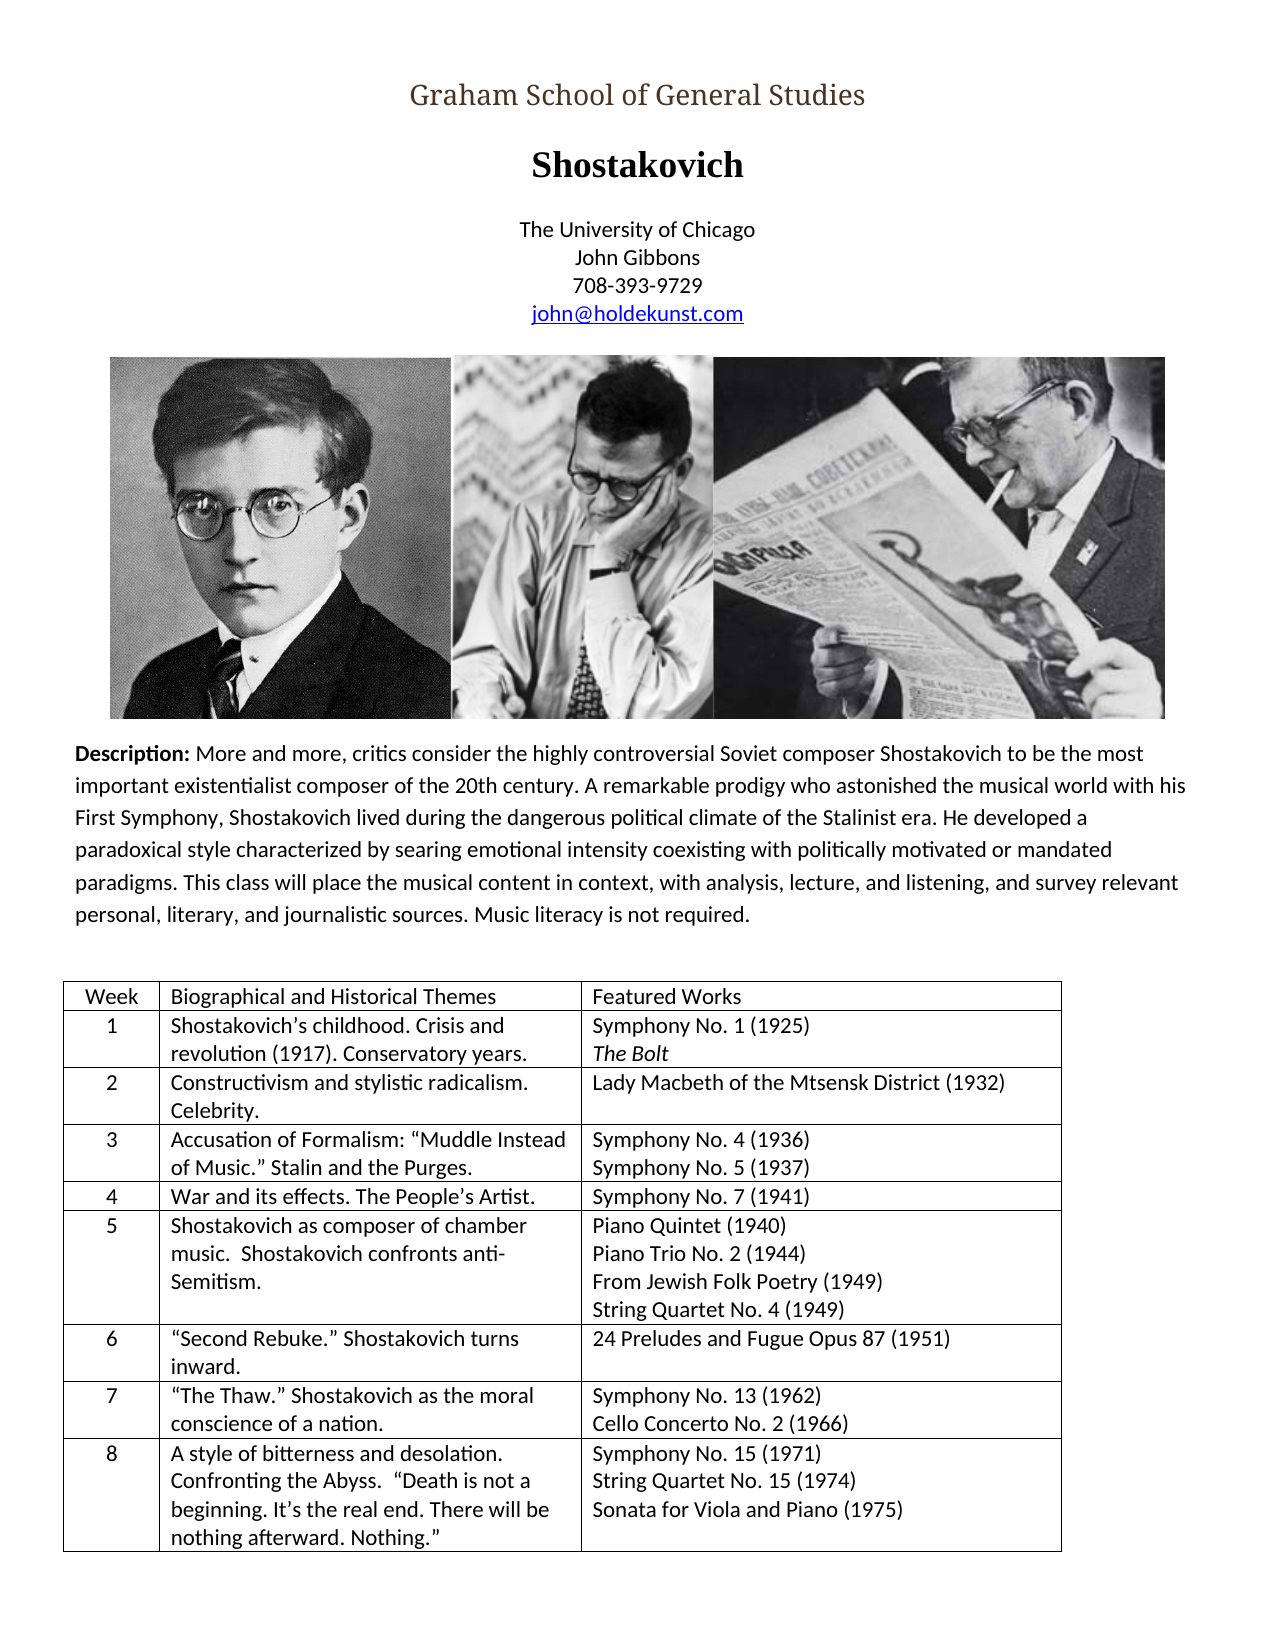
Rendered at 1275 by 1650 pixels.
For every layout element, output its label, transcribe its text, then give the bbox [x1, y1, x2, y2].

text Description: More and more, critics consider the highly controversial Soviet composer Shostakovich to be the most important existentialist composer of the 20th century. A remarkable prodigy who astonished the musical world with his First Symphony, Shostakovich lived during the dangerous political climate of the Stalinist era. He developed a paradoxical style characterized by searing emotional intensity coexisting with politically motivated or mandated paradigms. This class will place the musical content in context, with analysis, lecture, and listening, and survey relevant personal, literary, and journalistic sources. Music literacy is not required. [75, 739, 1200, 928]
table_cell Symphony No. 15 (1971) String Quartet No. 15 (1974) Sonata for Viola and Piano (1975) [582, 1439, 1061, 1551]
table_cell Constructivism and stylistic radicalism. Celebrity. [160, 1068, 581, 1124]
table_cell A style of bitterness and desolation. Confronting the Abyss. “Death is not a beginning. It’s the real end. There will be nothing afterward. Nothing.” [160, 1439, 581, 1551]
table_cell 5 [64, 1211, 159, 1323]
text Graham School of General Studies [75, 75, 1200, 113]
table_cell 3 [64, 1125, 159, 1181]
table_cell Piano Quintet (1940) Piano Trio No. 2 (1944) From Jewish Folk Poetry (1949) String Quartet No. 4 (1949) [582, 1211, 1061, 1323]
table_cell Symphony No. 7 (1941) [582, 1182, 1061, 1210]
table_cell Accusation of Formalism: “Muddle Instead of Music.” Stalin and the Purges. [160, 1125, 581, 1181]
table_header Featured Works [582, 982, 1061, 1010]
table_cell 1 [64, 1011, 159, 1067]
text john@holdekunst.com [75, 299, 1200, 327]
table_cell “The Thaw.” Shostakovich as the moral conscience of a nation. [160, 1382, 581, 1438]
table_cell 6 [64, 1325, 159, 1381]
table_cell Lady Macbeth of the Mtsensk District (1932) [582, 1068, 1061, 1124]
table_cell Symphony No. 13 (1962) Cello Concerto No. 2 (1966) [582, 1382, 1061, 1438]
table_cell 8 [64, 1439, 159, 1551]
table_cell War and its effects. The People’s Artist. [160, 1182, 581, 1210]
table_cell Symphony No. 4 (1936) Symphony No. 5 (1937) [582, 1125, 1061, 1181]
table_header Biographical and Historical Themes [160, 982, 581, 1010]
picture [110, 355, 1165, 719]
subtitle Shostakovich [75, 142, 1200, 186]
table_cell 2 [64, 1068, 159, 1124]
text John Gibbons [75, 243, 1200, 271]
table_cell 24 Preludes and Fugue Opus 87 (1951) [582, 1325, 1061, 1381]
table_cell Shostakovich as composer of chamber music. Shostakovich confronts anti-Semitism. [160, 1211, 581, 1323]
text The University of Chicago [75, 215, 1200, 243]
table_header Week [64, 982, 159, 1010]
table_cell 7 [64, 1382, 159, 1438]
table_cell “Second Rebuke.” Shostakovich turns inward. [160, 1325, 581, 1381]
table_cell 4 [64, 1182, 159, 1210]
text 708-393-9729 [75, 271, 1200, 299]
table_cell Shostakovich’s childhood. Crisis and revolution (1917). Conservatory years. [160, 1011, 581, 1067]
table_cell Symphony No. 1 (1925) The Bolt [582, 1011, 1061, 1067]
